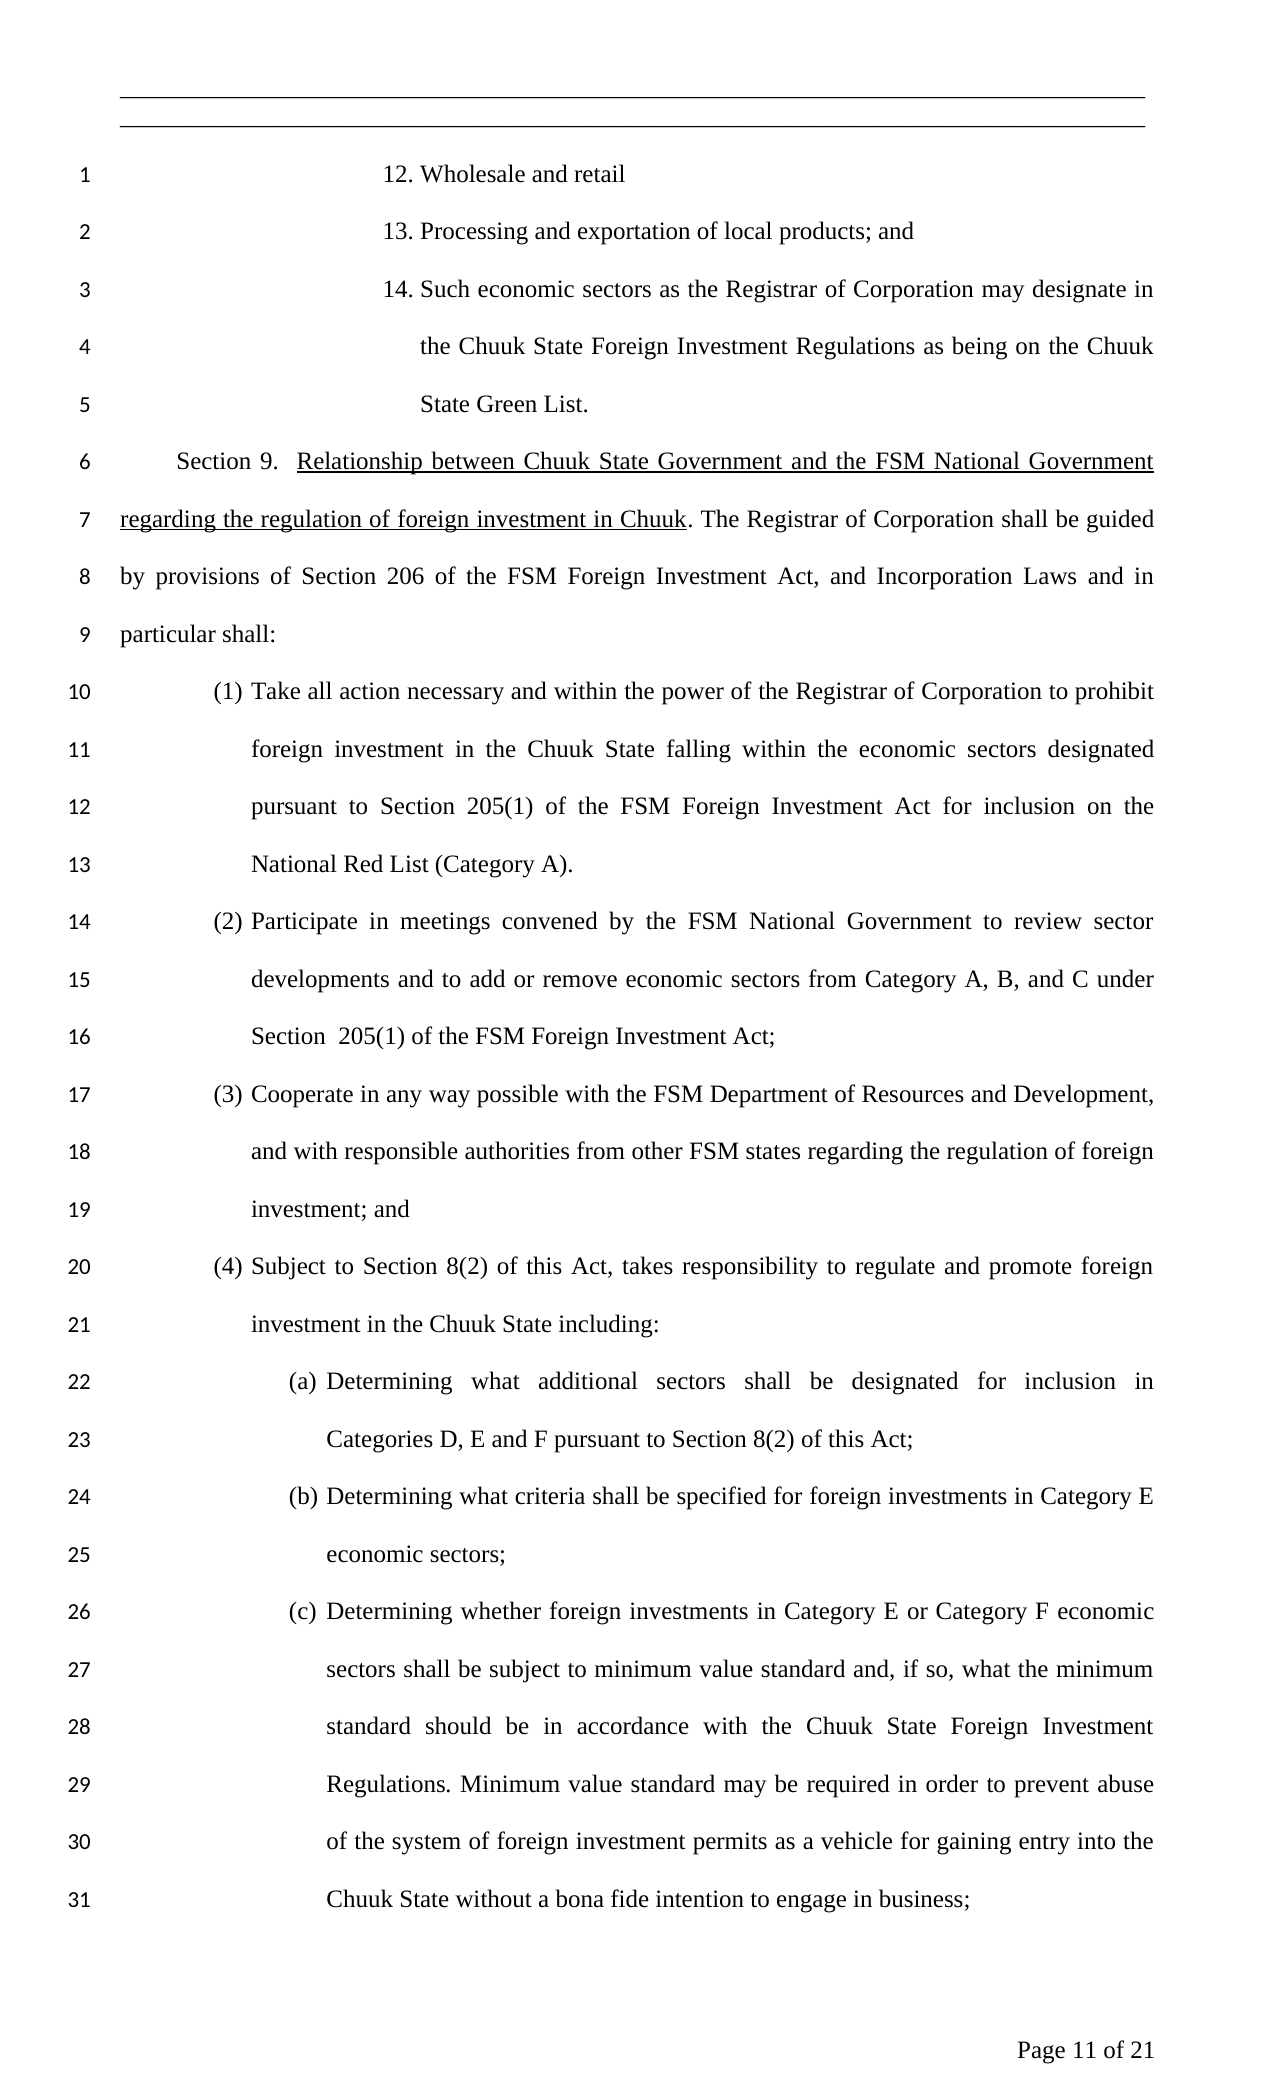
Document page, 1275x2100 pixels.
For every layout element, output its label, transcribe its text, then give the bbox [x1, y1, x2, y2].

list Cooperate in any way possible with the FSM Department of Resources and Development, and with responsible authorities from other FSM states regarding the regulation of foreign investment; and [213, 1079, 1155, 1222]
list Wholesale and retail [382, 159, 1155, 187]
text Section 9. Relationship between Chuuk State Government and the FSM National Government regarding the regulation of foreign investment in Chuuk. The Registrar of Corporation shall be guided by provisions of Section 206 of the FSM Foreign Investment Act, and Incorporation Laws and in particular shall: [120, 446, 1155, 647]
list Participate in meetings convened by the FSM National Government to review sector developments and to add or remove economic sectors from Category A, B, and C under Section 205(1) of the FSM Foreign Investment Act; [213, 906, 1155, 1050]
list Determining whether foreign investments in Category E or Category F economic sectors shall be subject to minimum value standard and, if so, what the minimum standard should be in accordance with the Chuuk State Foreign Investment Regulations. Minimum value standard may be required in order to prevent abuse of the system of foreign investment permits as a vehicle for gaining entry into the Chuuk State without a bona fide intention to engage in business; [289, 1596, 1155, 1912]
list Processing and exportation of local products; and [382, 216, 1155, 245]
list Determining what criteria shall be specified for foreign investments in Category E economic sectors; [289, 1481, 1155, 1567]
list Subject to Section 8(2) of this Act, takes responsibility to regulate and promote foreign investment in the Chuuk State including: [213, 1251, 1155, 1337]
list Take all action necessary and within the power of the Registrar of Corporation to prohibit foreign investment in the Chuuk State falling within the economic sectors designated pursuant to Section 205(1) of the FSM Foreign Investment Act for inclusion on the National Red List (Category A). [213, 676, 1155, 877]
list Such economic sectors as the Registrar of Corporation may designate in the Chuuk State Foreign Investment Regulations as being on the Chuuk State Green List. [382, 274, 1155, 417]
list Determining what additional sectors shall be designated for inclusion in Categories D, E and F pursuant to Section 8(2) of this Act; [289, 1366, 1155, 1452]
